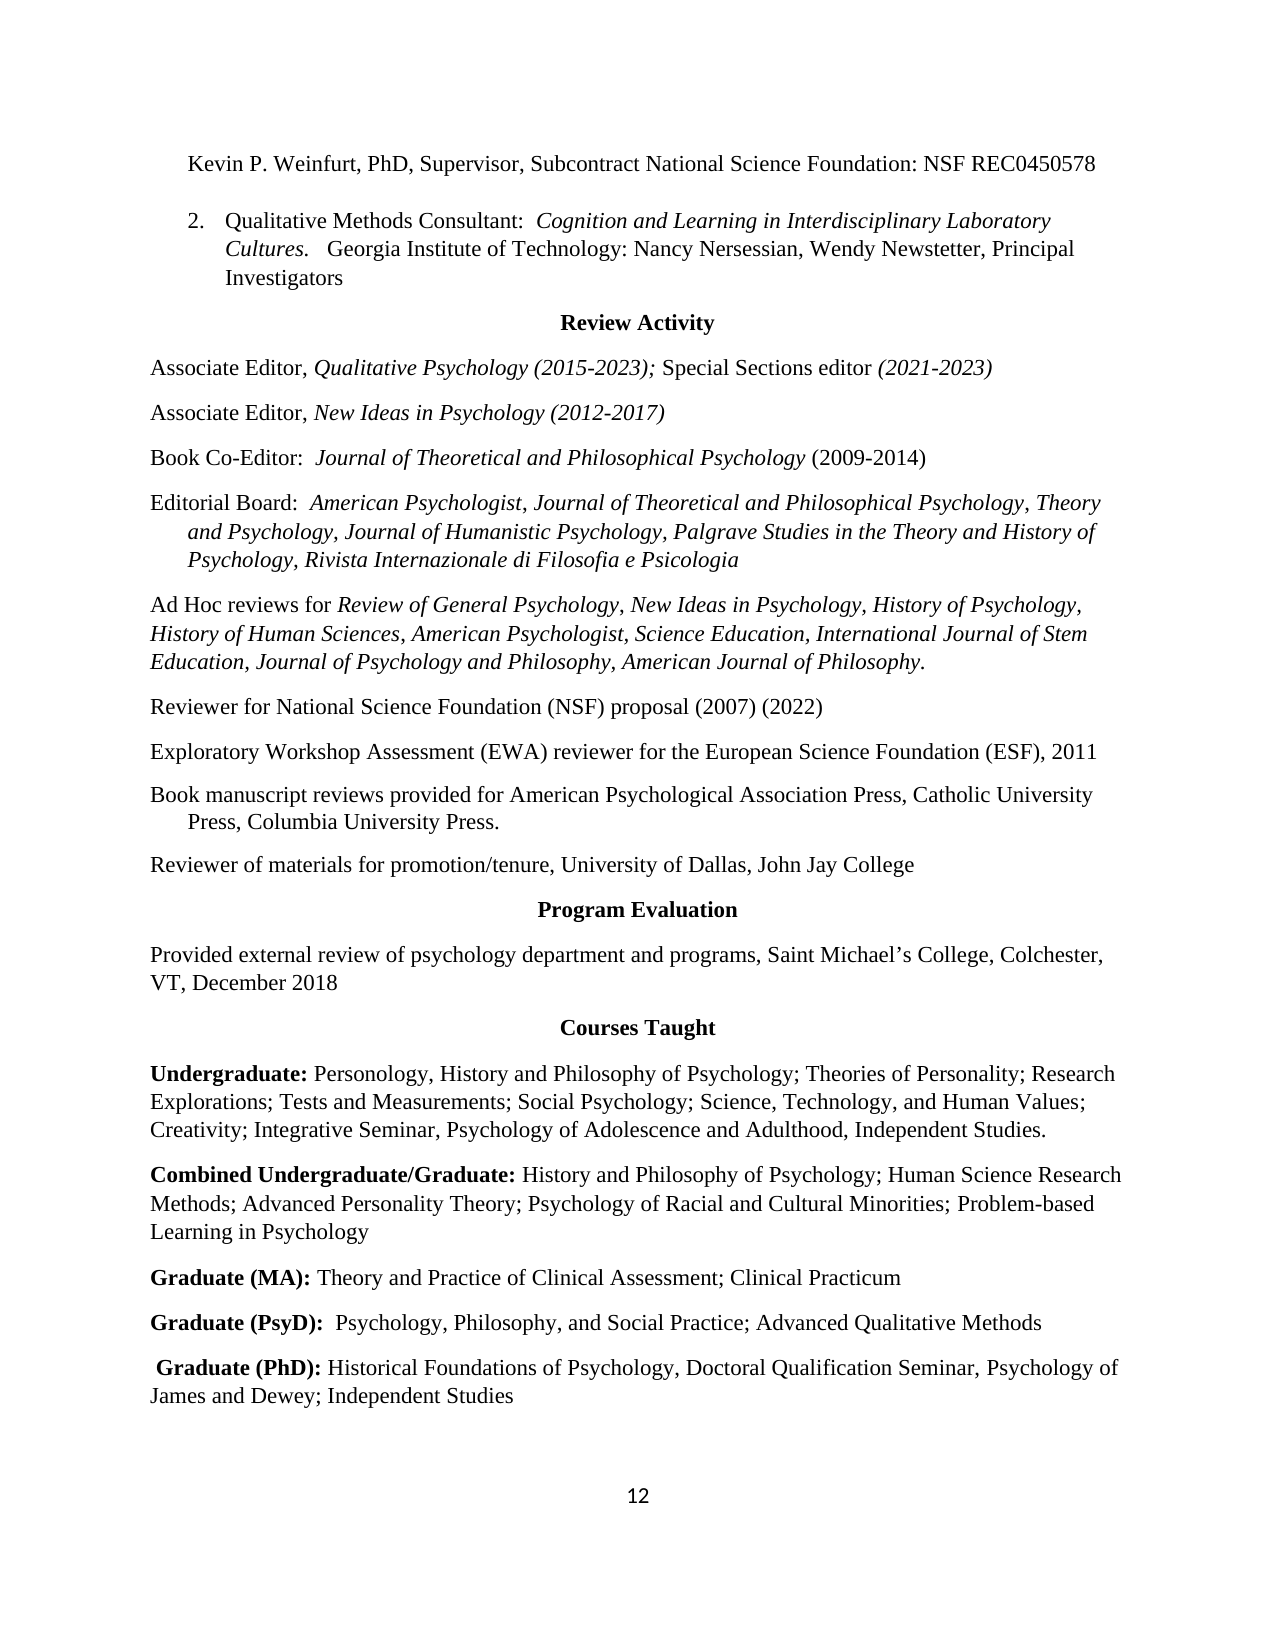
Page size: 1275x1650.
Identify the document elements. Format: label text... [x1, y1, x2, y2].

text Undergraduate: Personology, History and Philosophy of Psychology; Theories of Personality; Research Explorations; Tests and Measurements; Social Psychology; Science, Technology, and Human Values; Creativity; Integrative Seminar, Psychology of Adolescence and Adulthood, Independent Studies. [150, 1059, 1125, 1143]
text Associate Editor, New Ideas in Psychology (2012-2017) [150, 399, 1125, 425]
text Editorial Board: American Psychologist, Journal of Theoretical and Philosophical Psychology, Theory and Psychology, Journal of Humanistic Psychology, Palgrave Studies in the Theory and History of Psychology, Rivista Internazionale di Filosofia e Psicologia [150, 489, 1125, 572]
text Program Evaluation [150, 896, 1125, 922]
text Ad Hoc reviews for Review of General Psychology, New Ideas in Psychology, History of Psychology, History of Human Sciences, American Psychologist, Science Education, International Journal of Stem Education, Journal of Psychology and Philosophy, American Journal of Philosophy. [150, 591, 1125, 674]
text Associate Editor, Qualitative Psychology (2015-2023); Special Sections editor (2021-2023) [150, 354, 1125, 380]
list Review Activity [150, 309, 1125, 335]
list Combined Undergraduate/Graduate: History and Philosophy of Psychology; Human Science Research Methods; Advanced Personality Theory; Psychology of Racial and Cultural Minorities; Problem-based Learning in Psychology [150, 1162, 1125, 1245]
text Book Co-Editor: Journal of Theoretical and Philosophical Psychology (2009-2014) [150, 444, 1125, 471]
list Graduate (PsyD): Psychology, Philosophy, and Social Practice; Advanced Qualitative Methods [150, 1309, 1125, 1335]
text Reviewer for National Science Foundation (NSF) proposal (2007) (2022) [150, 693, 1125, 719]
list Graduate (PhD): Historical Foundations of Psychology, Doctoral Qualification Seminar, Psychology of James and Dewey; Independent Studies [150, 1354, 1125, 1408]
list Graduate (MA): Theory and Practice of Clinical Assessment; Clinical Practicum [150, 1263, 1125, 1290]
list Qualitative Methods Consultant: Cognition and Learning in Interdisciplinary Laboratory Cultures. Georgia Institute of Technology: Nancy Nersessian, Wendy Newstetter, Principal Investigators [187, 207, 1125, 290]
text Kevin P. Weinfurt, PhD, Supervisor, Subcontract National Science Foundation: NSF REC0450578 [187, 150, 1125, 176]
text Courses Taught [150, 1014, 1125, 1041]
text Book manuscript reviews provided for American Psychological Association Press, Catholic University Press, Columbia University Press. [150, 781, 1125, 834]
text Reviewer of materials for promotion/tenure, University of Dallas, John Jay College [150, 851, 1125, 877]
text Exploratory Workshop Assessment (EWA) reviewer for the European Science Foundation (ESF), 2011 [150, 738, 1125, 765]
text Provided external review of psychology department and programs, Saint Michael’s College, Colchester, VT, December 2018 [150, 941, 1125, 996]
